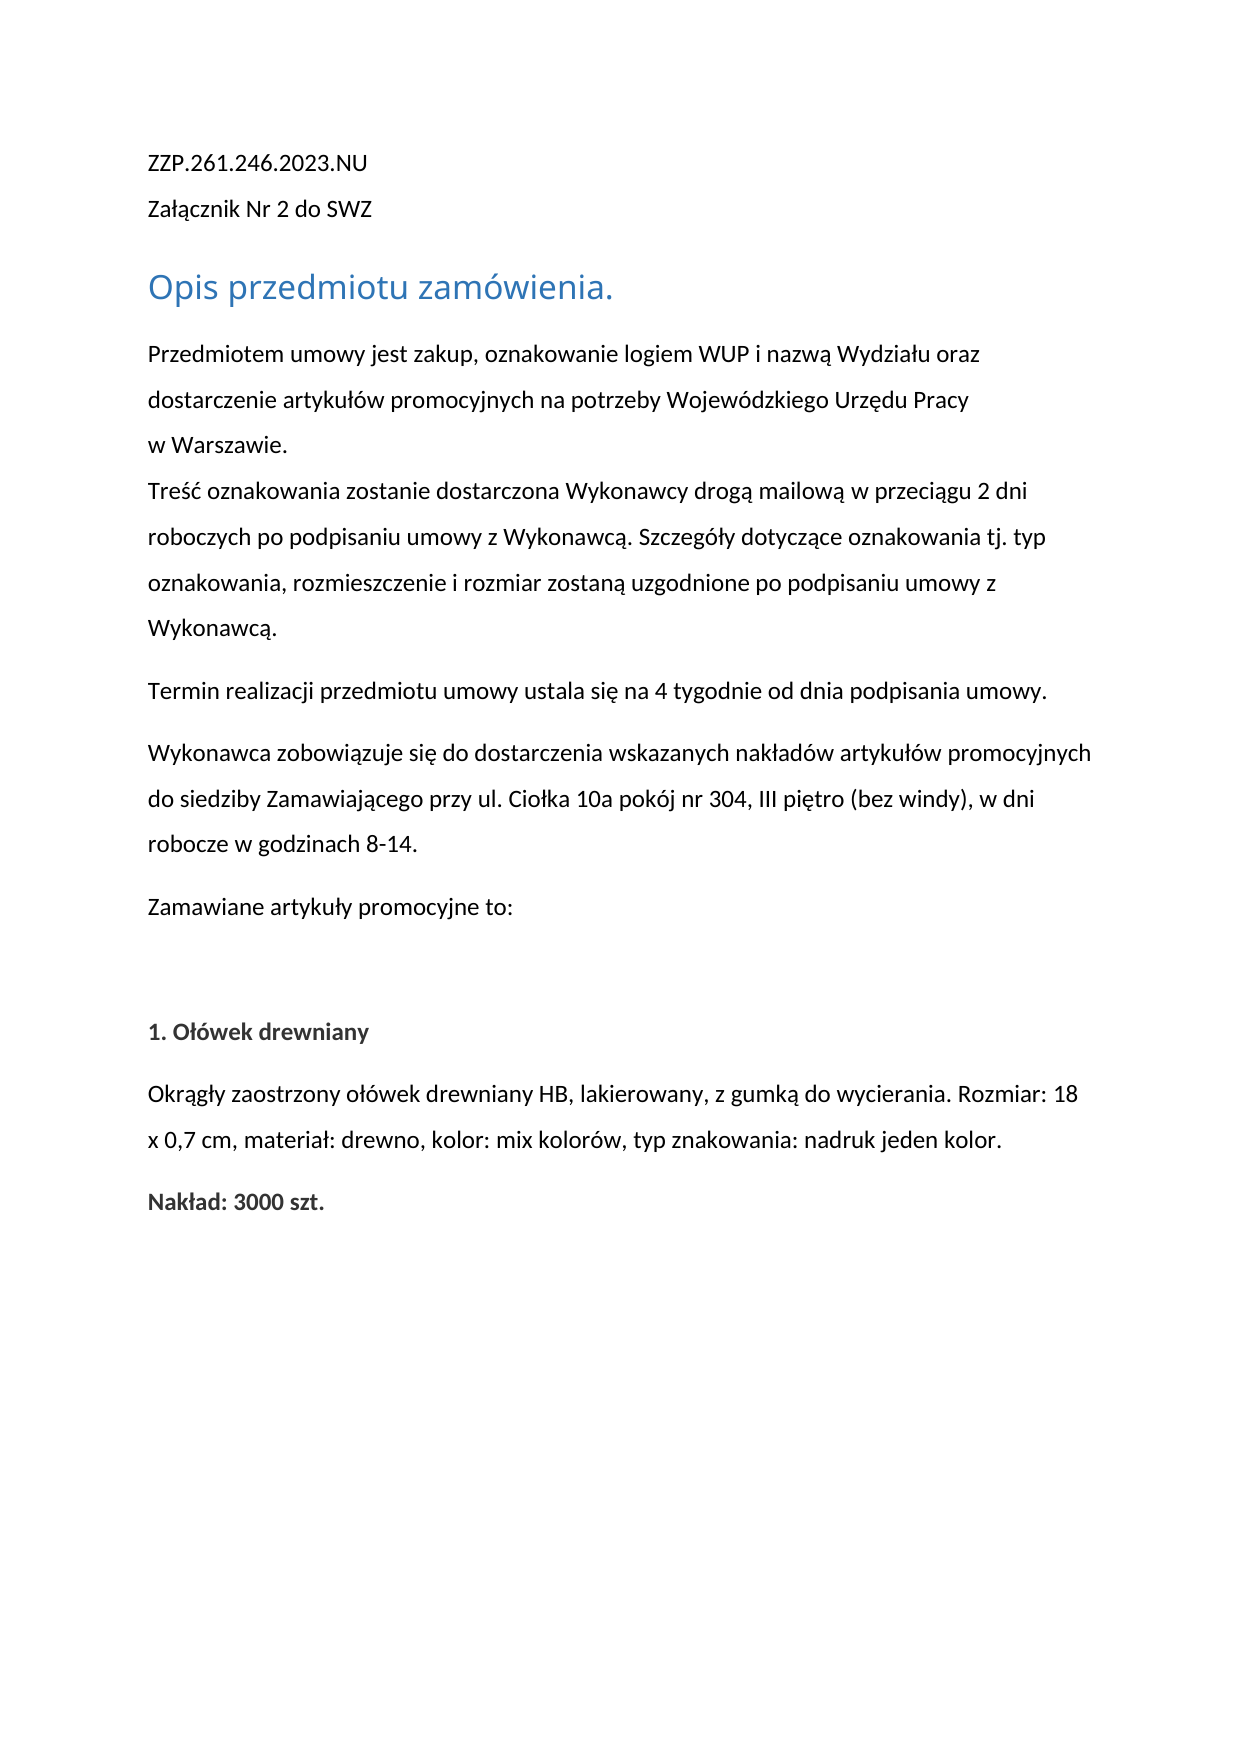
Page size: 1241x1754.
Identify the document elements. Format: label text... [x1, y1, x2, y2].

text Zamawiane artykuły promocyjne to:--- [148, 891, 1093, 922]
text ZZP.261.246.2023.NU [148, 148, 1093, 178]
text Okrągły zaostrzony ołówek drewniany HB, lakierowany, z gumką do wycierania. Rozmiar: 18 x 0,7 cm, materiał: drewno, kolor: mix kolorów, typ znakowania: nadruk jeden kolor. [148, 1078, 1093, 1154]
text Nakład: 3000 szt. [148, 1186, 1093, 1217]
text Przedmiotem umowy jest zakup, oznakowanie logiem WUP i nazwą Wydziału oraz dostarczenie artykułów promocyjnych na potrzeby Wojewódzkiego Urzędu Pracy w Warszawie. Treść oznakowania zostanie dostarczona Wykonawcy drogą mailową w przeciągu 2 dni roboczych po podpisaniu umowy z Wykonawcą. Szczegóły dotyczące oznakowania tj. typ oznakowania, rozmieszczenie i rozmiar zostaną uzgodnione po podpisaniu umowy z Wykonawcą. [148, 338, 1093, 643]
text Wykonawca zobowiązuje się do dostarczenia wskazanych nakładów artykułów promocyjnych do siedziby Zamawiającego przy ul. Ciołka 10a pokój nr 304, III piętro (bez windy), w dni robocze w godzinach 8-14. [148, 737, 1093, 859]
text Termin realizacji przedmiotu umowy ustala się na 4 tygodnie od dnia podpisania umowy. [148, 675, 1093, 705]
text Załącznik Nr 2 do SWZ [148, 193, 1093, 224]
text 1. Ołówek drewniany [148, 1016, 1093, 1046]
subtitle Opis przedmiotu zamówienia. [148, 264, 1093, 309]
